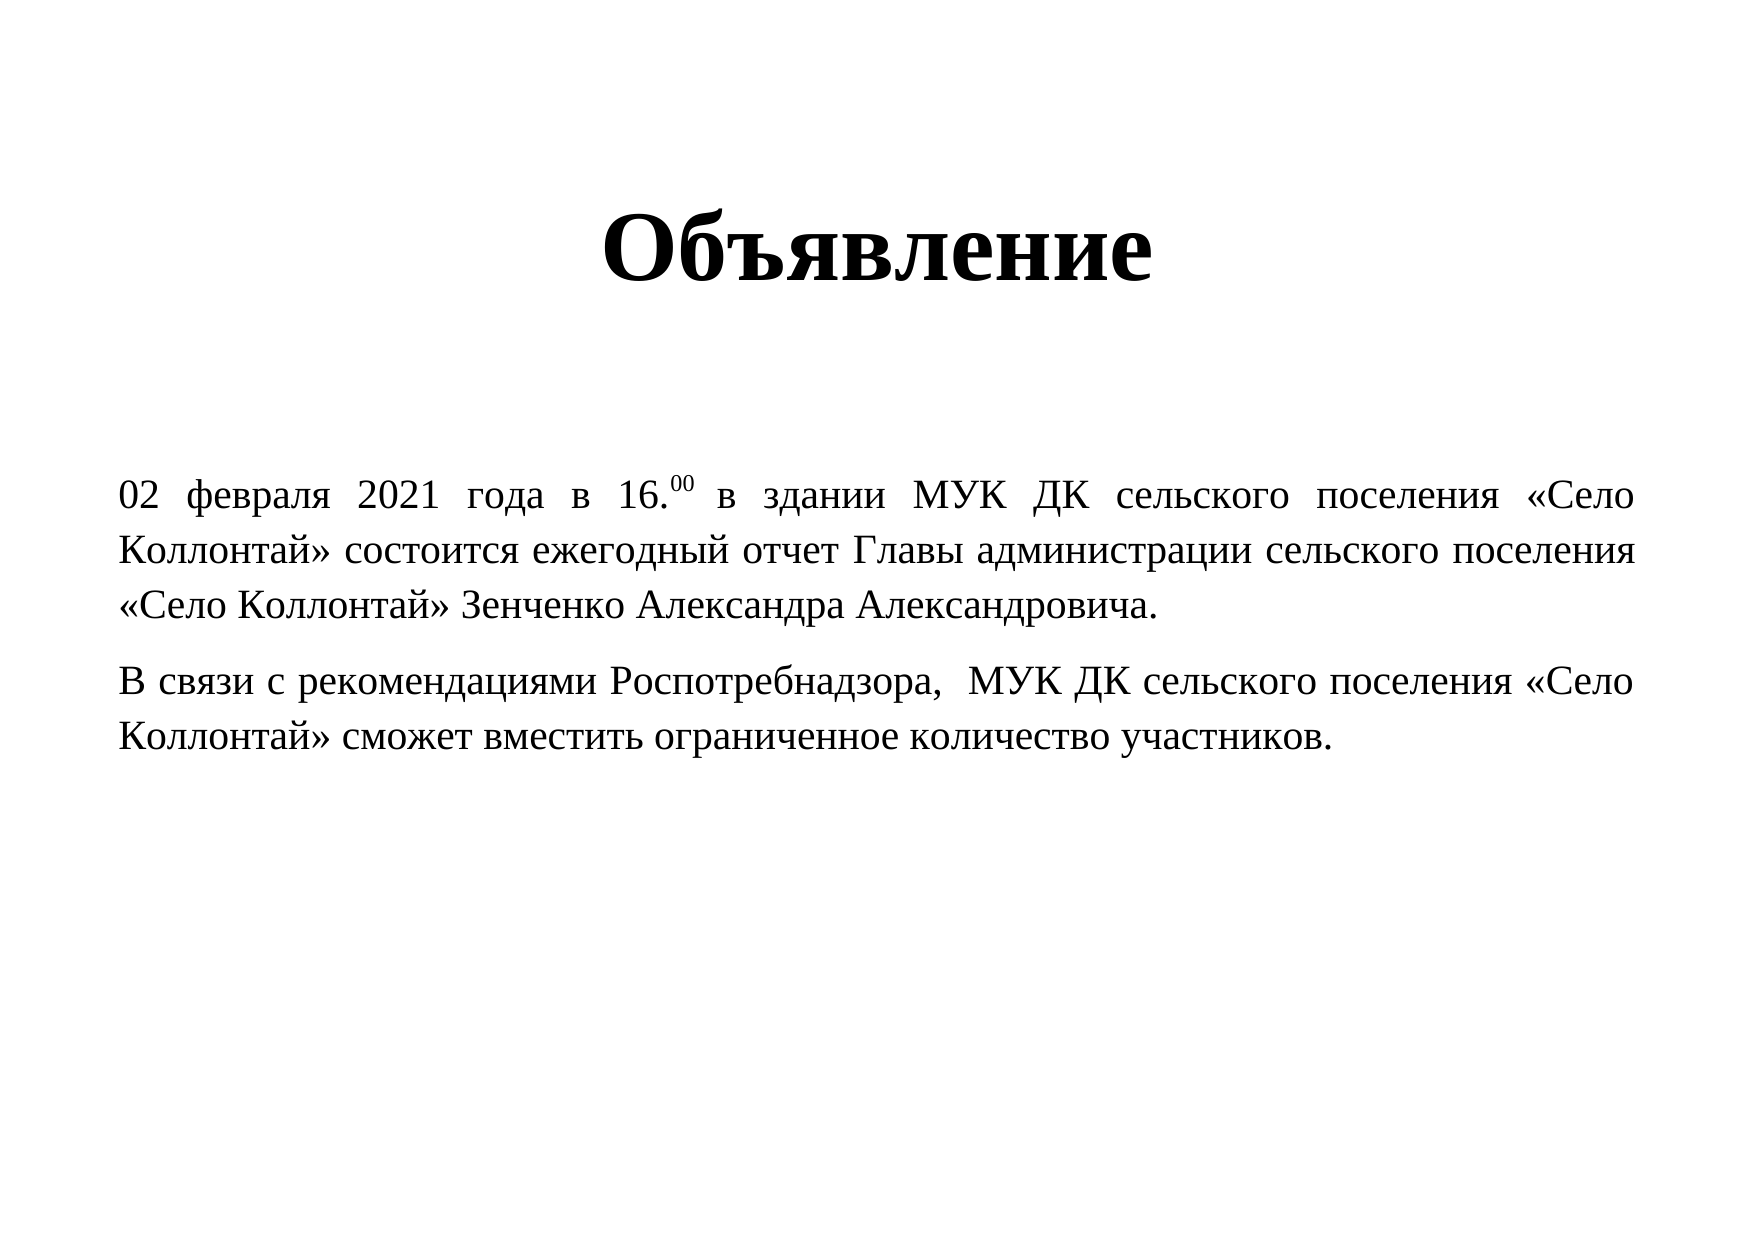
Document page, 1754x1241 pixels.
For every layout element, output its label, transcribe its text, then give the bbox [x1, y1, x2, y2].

text В связи с рекомендациями Роспотребнадзора, МУК ДК сельского поселения «Село Коллонтай» сможет вместить ограниченное количество участников. [118, 655, 1636, 758]
text 02 февраля 2021 года в 16.00 в здании МУК ДК сельского поселения «Село Коллонтай» состоится ежегодный отчет Главы администрации сельского поселения «Село Коллонтай» Зенченко Александра Александровича. [118, 469, 1636, 627]
text Объявление [118, 186, 1636, 301]
